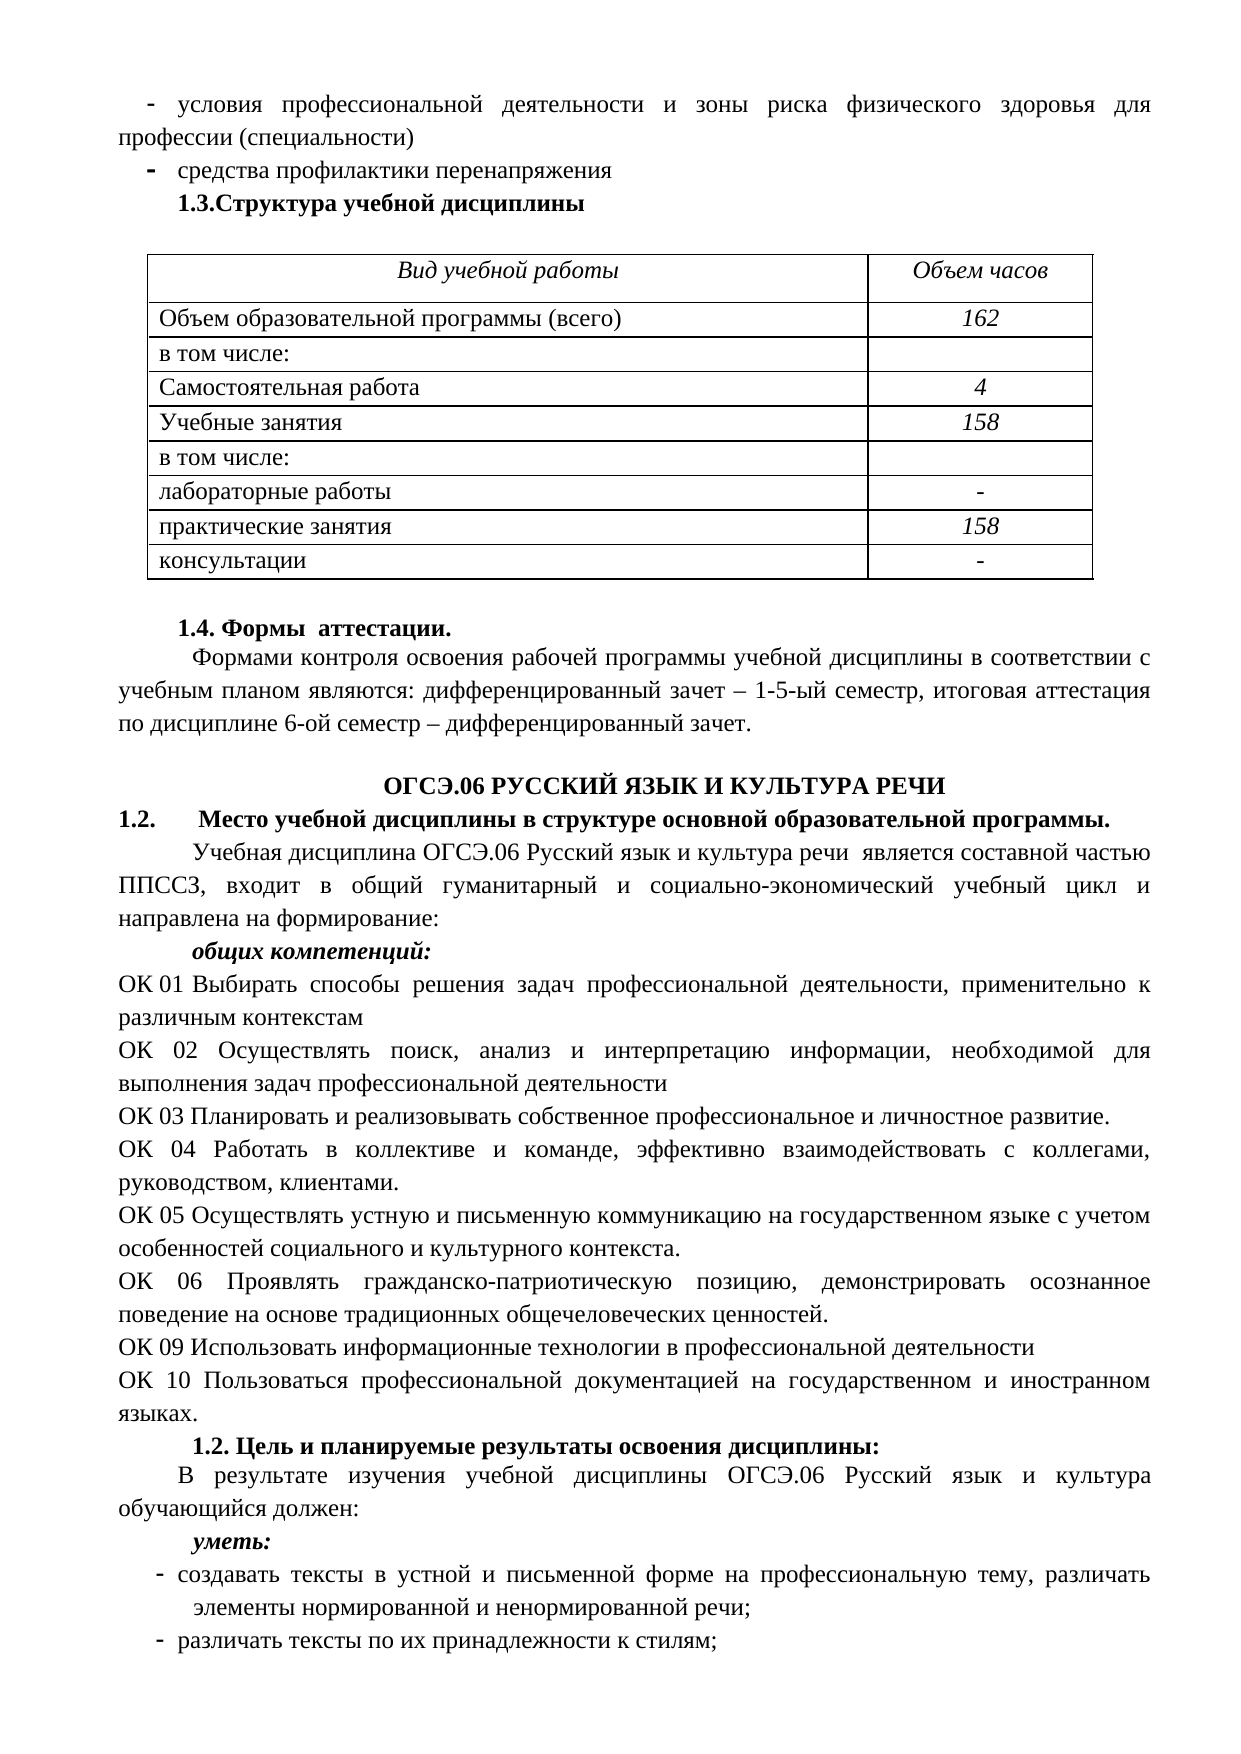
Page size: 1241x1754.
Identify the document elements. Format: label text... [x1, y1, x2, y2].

text 1.2. Цель и планируемые результаты освоения дисциплины: [118, 1431, 1152, 1460]
list различать тексты по их принадлежности к стилям; [156, 1625, 1152, 1654]
table_cell - [869, 476, 1092, 509]
text ОК 09 Использовать информационные технологии в профессиональной деятельности [118, 1332, 1152, 1361]
list условия профессиональной деятельности и зоны риска физического здоровья для профессии (специальности) [118, 89, 1152, 150]
table_cell 158 [869, 511, 1092, 544]
table_cell 158 [869, 407, 1092, 440]
table_cell Самостоятельная работа [148, 372, 867, 405]
table_cell 162 [869, 303, 1092, 336]
text ОК 04 Работать в коллективе и команде, эффективно взаимодействовать с коллегами, руководством, клиентами. [118, 1134, 1152, 1196]
list Место учебной дисциплины в структуре основной образовательной программы. [118, 804, 1152, 833]
list общих компетенций: [118, 936, 1152, 965]
table_header Вид учебной работы [148, 255, 867, 302]
list средства профилактики перенапряжения [118, 155, 1152, 183]
text ОК 01 Выбирать способы решения задач профессиональной деятельности, применительно к различным контекстам [118, 969, 1152, 1031]
table_header Объем часов [869, 255, 1092, 302]
table_cell Учебные занятия [148, 406, 867, 440]
text В результате изучения учебной дисциплины ОГСЭ.06 Русский язык и культура обучающийся должен: [118, 1460, 1152, 1522]
text ОК 10 Пользоваться профессиональной документацией на государственном и иностранном языках. [118, 1365, 1152, 1427]
text 1.3.Структура учебной дисциплины [118, 188, 1152, 216]
text ОК 05 Осуществлять устную и письменную коммуникацию на государственном языке с учетом особенностей социального и культурного контекста. [118, 1200, 1152, 1262]
text ОК 03 Планировать и реализовывать собственное профессиональное и личностное развитие. [118, 1101, 1152, 1130]
table_cell лабораторные работы [148, 476, 867, 509]
table_cell - [869, 545, 1092, 578]
text 1.4. Формы аттестации. [118, 613, 1152, 642]
text ОК 02 Осуществлять поиск, анализ и интерпретацию информации, необходимой для выполнения задач профессиональной деятельности [118, 1035, 1152, 1097]
list Учебная дисциплина ОГСЭ.06 Русский язык и культура речи является составной частью ППССЗ, входит в общий гуманитарный и социально-экономический учебный цикл и направлена на формирование: [118, 837, 1152, 932]
table_cell в том числе: [148, 337, 867, 371]
table_cell 4 [869, 372, 1092, 405]
list уметь: [193, 1526, 1152, 1555]
table_cell в том числе: [148, 441, 867, 474]
table_cell практические занятия [148, 510, 867, 544]
text ОГСЭ.06 РУССКИЙ ЯЗЫК И КУЛЬТУРА РЕЧИ [177, 771, 1152, 800]
table_cell [869, 338, 1092, 371]
text ОК 06 Проявлять гражданско-патриотическую позицию, демонстрировать осознанное поведение на основе традиционных общечеловеческих ценностей. [118, 1266, 1152, 1328]
table_cell [869, 442, 1092, 474]
list создавать тексты в устной и письменной форме на профессиональную тему, различать элементы нормированной и ненормированной речи; [156, 1559, 1152, 1621]
table_cell консультации [148, 545, 867, 578]
table_cell Объем образовательной программы (всего) [148, 303, 867, 336]
list Формами контроля освоения рабочей программы учебной дисциплины в соответствии с учебным планом являются: дифференцированный зачет – 1-5-ый семестр, итоговая аттестация по дисциплине 6-ой семестр – дифференцированный зачет. [118, 642, 1152, 736]
